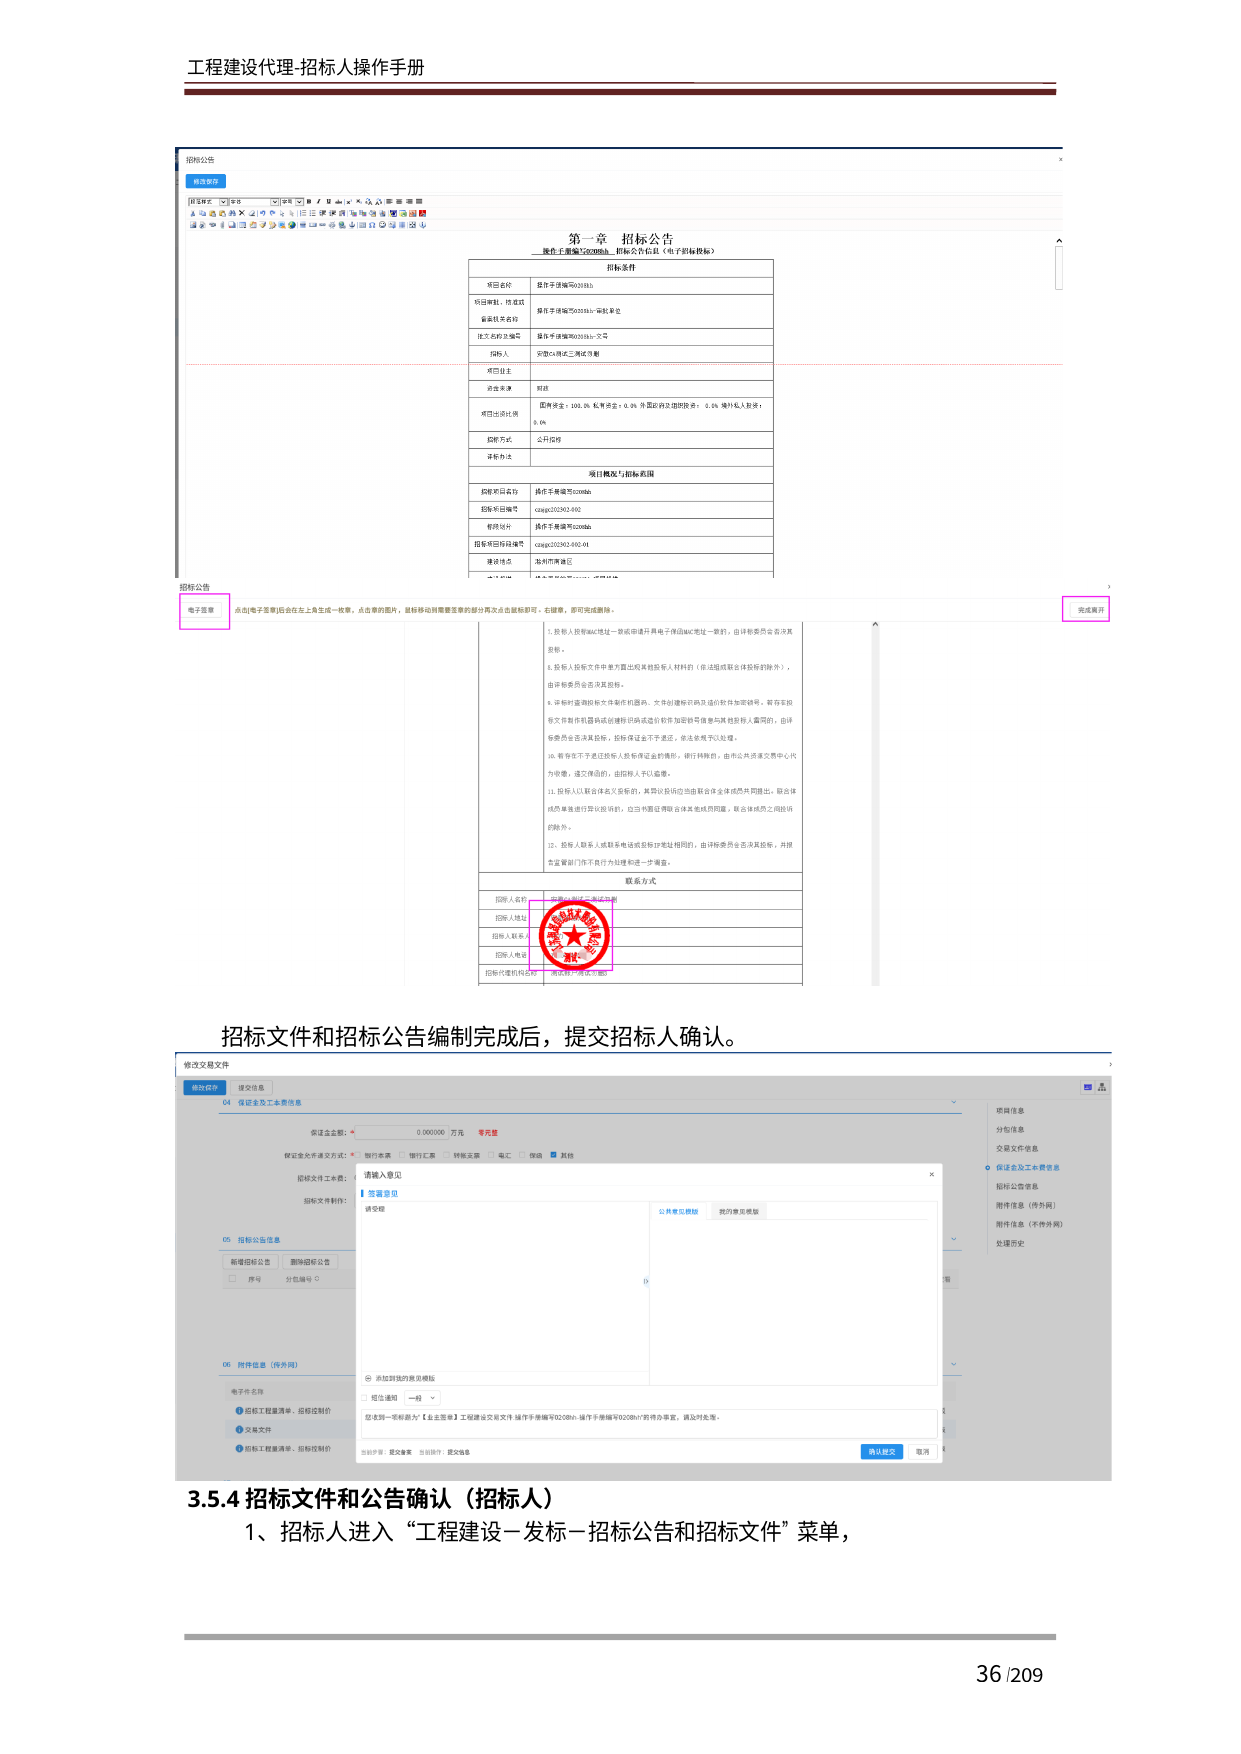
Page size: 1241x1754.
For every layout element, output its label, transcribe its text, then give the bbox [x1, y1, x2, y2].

picture [175, 147, 1110, 986]
text 招标文件和招标公告编制完成后，提交招标人确认。 [175, 1019, 1109, 1052]
text 1、招标人进入“工程建设－发标－招标公告和招标文件”菜单， [175, 1514, 1109, 1547]
picture [175, 1052, 1112, 1481]
subtitle 3.5.4 招标文件和公告确认（招标人） [187, 1481, 1109, 1514]
